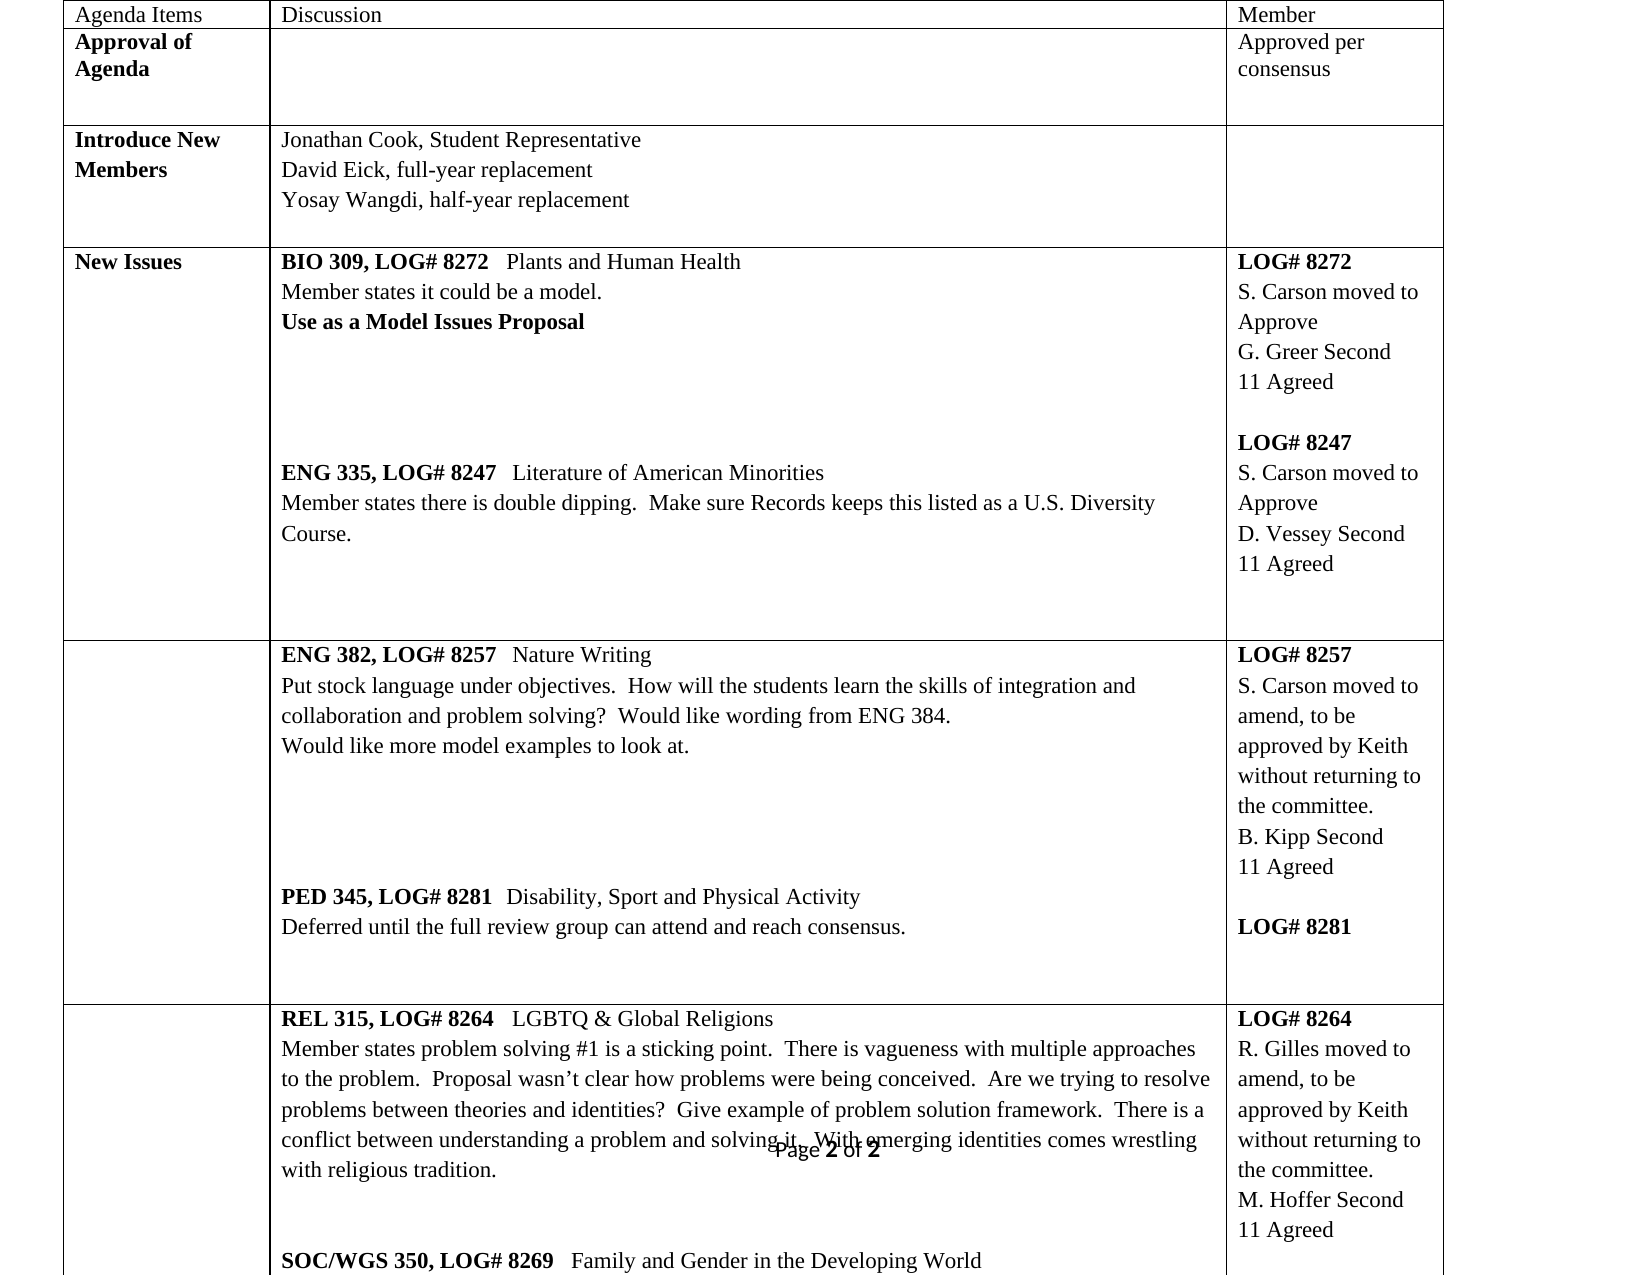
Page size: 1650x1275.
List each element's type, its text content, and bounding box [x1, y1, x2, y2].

table_header Discussion [271, 1, 1226, 27]
table_cell BIO 309, LOG# 8272 Plants and Human Health Member states it could be a model. Use as a Model Issues Proposal ENG 335, LOG# 8247 Literature of American Minorities Member states there is double dipping. Make sure Records keeps this listed as a U.S. Diversity Course. [271, 248, 1226, 640]
table_cell ENG 382, LOG# 8257 Nature Writing Put stock language under objectives. How will the students learn the skills of integration and collaboration and problem solving? Would like wording from ENG 384. Would like more model examples to look at. PED 345, LOG# 8281 Disability, Sport and Physical Activity Deferred until the full review group can attend and reach consensus. [271, 641, 1226, 1004]
table_cell REL 315, LOG# 8264 LGBTQ & Global Religions Member states problem solving #1 is a sticking point. There is vagueness with multiple approaches to the problem. Proposal wasn’t clear how problems were being conceived. Are we trying to resolve problems between theories and identities? Give example of problem solution framework. There is a conflict between understanding a problem and solving it. With emerging identities comes wrestling with religious tradition. SOC/WGS 350, LOG# 8269 Family and Gender in the Developing World Needs stock language and detail in methods of evaluation and primary sources. Collaboration statements don’t show any planning for how to approach these tasks. Goals form should show the connection. Objectives within SOR fit poorly with Human Rights. Collaboration “teach” goals state the goals will be taught, but don’t state how they will be taught. [271, 1005, 1226, 1275]
table_cell Jonathan Cook, Student Representative David Eick, full-year replacement Yosay Wangdi, half-year replacement [271, 126, 1226, 247]
table_cell Approved per consensus [1227, 29, 1443, 125]
table_cell [64, 1005, 269, 1275]
table_cell LOG# 8264 R. Gilles moved to amend, to be approved by Keith without returning to the committee. M. Hoffer Second 11 Agreed LOG#8269 M. Hoffer moved to amend, with amendment sent back to the committee. A. Nikitin Second 11 Agreed [1227, 1005, 1443, 1275]
table_cell LOG# 8272 S. Carson moved to Approve G. Greer Second 11 Agreed LOG# 8247 S. Carson moved to Approve D. Vessey Second 11 Agreed [1227, 248, 1443, 640]
table_cell [271, 29, 1226, 125]
table_cell [1227, 126, 1443, 247]
table_header Member [1227, 1, 1443, 27]
table_cell New Issues [64, 248, 269, 640]
table_header Agenda Items [64, 1, 269, 27]
table_cell [64, 641, 269, 1004]
table_cell Introduce New Members [64, 126, 269, 247]
table_cell LOG# 8257 S. Carson moved to amend, to be approved by Keith without returning to the committee. B. Kipp Second 11 Agreed LOG# 8281 [1227, 641, 1443, 1004]
table_cell Approval of Agenda [64, 29, 269, 125]
